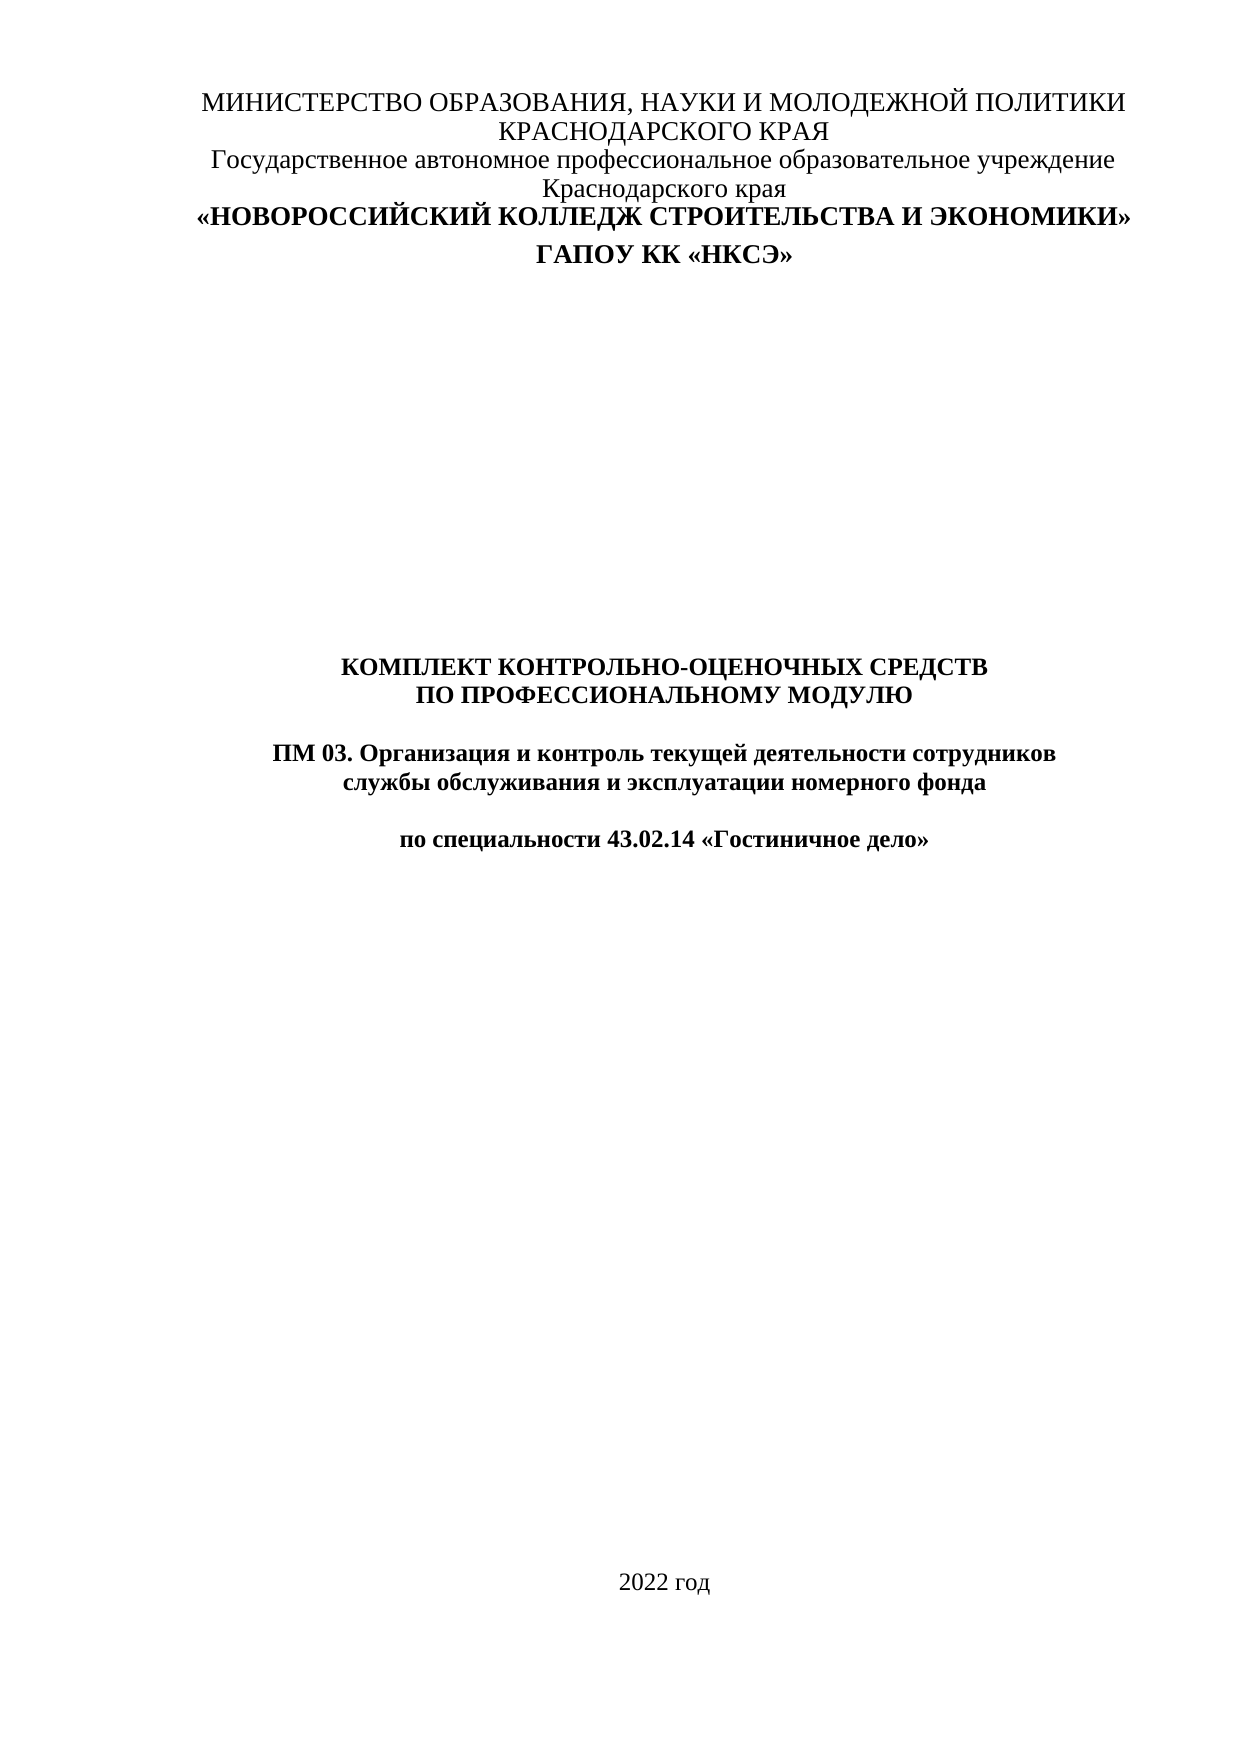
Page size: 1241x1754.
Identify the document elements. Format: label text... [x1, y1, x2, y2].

text МИНИСТЕРСТВО ОБРАЗОВАНИЯ, НАУКИ И МОЛОДЕЖНОЙ ПОЛИТИКИ КРАСНОДАРСКОГО КРАЯ [148, 89, 1180, 146]
text КОМПЛЕКТ КОНТРОЛЬНО-ОЦЕНОЧНЫХ СРЕДСТВ [148, 652, 1181, 681]
subtitle ПМ 03. Организация и контроль текущей деятельности сотрудников [148, 738, 1181, 767]
text ГАПОУ КК «НКСЭ» [148, 238, 1181, 269]
text 2022 год [148, 1567, 1181, 1595]
text «НОВОРОССИЙСКИЙ КОЛЛЕДЖ СТРОИТЕЛЬСТВА И ЭКОНОМИКИ» [148, 203, 1180, 231]
text Государственное автономное профессиональное образовательное учреждение Краснодарского края [133, 146, 1180, 203]
text по специальности 43.02.14 «Гостиничное дело» [148, 824, 1181, 853]
text ПО ПРОФЕССИОНАЛЬНОМУ МОДУЛЮ [148, 681, 1181, 709]
subtitle службы обслуживания и эксплуатации номерного фонда [148, 767, 1181, 796]
